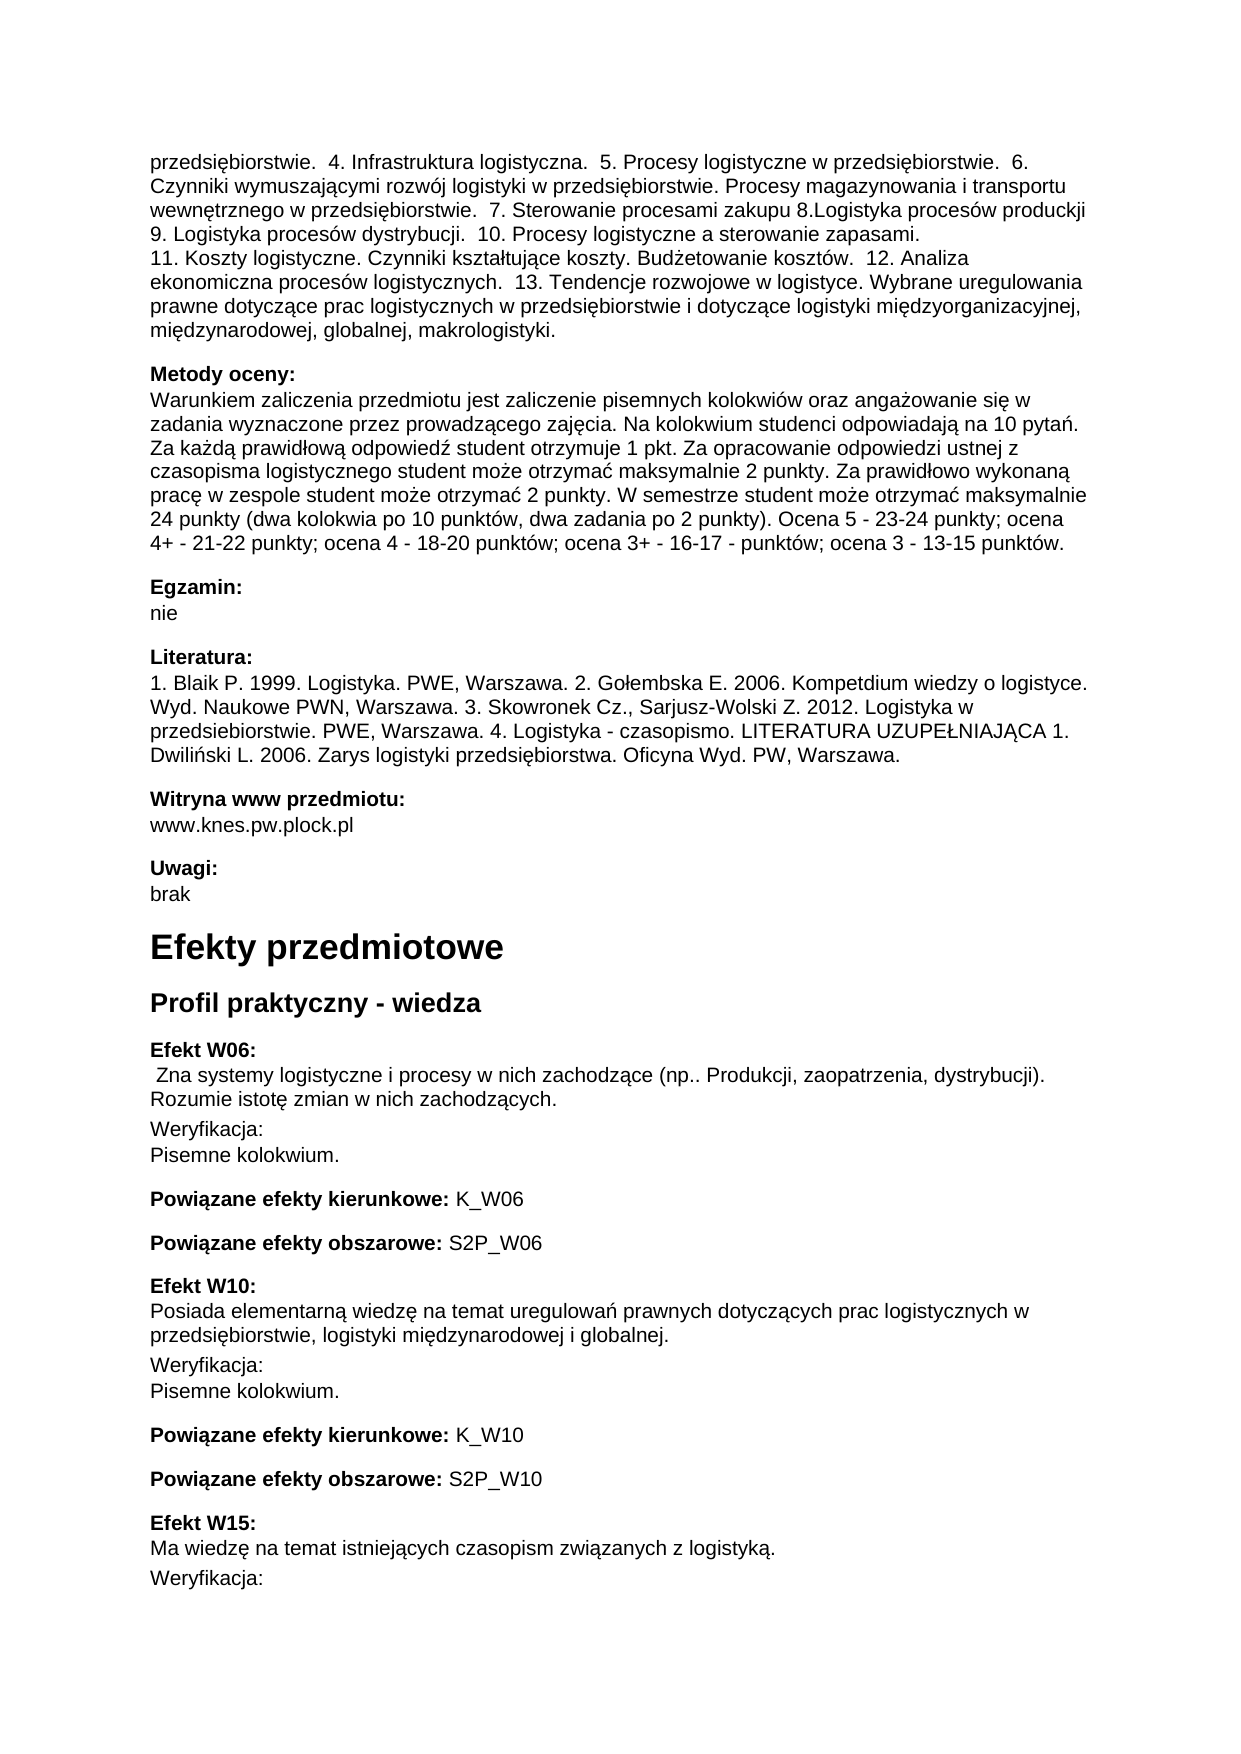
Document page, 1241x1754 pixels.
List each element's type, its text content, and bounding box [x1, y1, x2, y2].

text Weryfikacja: [150, 1117, 1090, 1141]
text Egzamin: [150, 575, 1090, 599]
subtitle Profil praktyczny - wiedza [150, 987, 1090, 1018]
text Pisemne kolokwium. [150, 1379, 1090, 1403]
text Literatura: [150, 645, 1090, 669]
text Weryfikacja: [150, 1566, 1090, 1590]
text Efekt W10: [150, 1274, 1090, 1298]
text nie [150, 601, 1090, 625]
text Posiada elementarną wiedzę na temat uregulowań prawnych dotyczących prac logistycznych w przedsiębiorstwie, logistyki międzynarodowej i globalnej. [150, 1299, 1090, 1347]
text Powiązane efekty kierunkowe: K_W10 [150, 1423, 1090, 1447]
text Uwagi: [150, 856, 1090, 880]
text brak [150, 882, 1090, 906]
text Powiązane efekty obszarowe: S2P_W06 [150, 1230, 1090, 1254]
text Efekt W06: [150, 1038, 1090, 1062]
subtitle Efekty przedmiotowe [150, 926, 1090, 967]
text 1. Blaik P. 1999. Logistyka. PWE, Warszawa. 2. Gołembska E. 2006. Kompetdium wiedzy o logistyce. Wyd. Naukowe PWN, Warszawa. 3. Skowronek Cz., Sarjusz-Wolski Z. 2012. Logistyka w przedsiebiorstwie. PWE, Warszawa. 4. Logistyka - czasopismo. LITERATURA UZUPEŁNIAJĄCA 1. Dwiliński L. 2006. Zarys logistyki przedsiębiorstwa. Oficyna Wyd. PW, Warszawa. [150, 671, 1090, 767]
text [150, 150, 1090, 342]
text Powiązane efekty obszarowe: S2P_W10 [150, 1467, 1090, 1491]
text Powiązane efekty kierunkowe: K_W06 [150, 1187, 1090, 1211]
text Warunkiem zaliczenia przedmiotu jest zaliczenie pisemnych kolokwiów oraz angażowanie się w zadania wyznaczone przez prowadzącego zajęcia. Na kolokwium studenci odpowiadają na 10 pytań. Za każdą prawidłową odpowiedź student otrzymuje 1 pkt. Za opracowanie odpowiedzi ustnej z czasopisma logistycznego student może otrzymać maksymalnie 2 punkty. Za prawidłowo wykonaną pracę w zespole student może otrzymać 2 punkty. W semestrze student może otrzymać maksymalnie 24 punkty (dwa kolokwia po 10 punktów, dwa zadania po 2 punkty). Ocena 5 - 23-24 punkty; ocena 4+ - 21-22 punkty; ocena 4 - 18-20 punktów; ocena 3+ - 16-17 - punktów; ocena 3 - 13-15 punktów. [150, 387, 1090, 555]
text Zna systemy logistyczne i procesy w nich zachodzące (np.. Produkcji, zaopatrzenia, dystrybucji). Rozumie istotę zmian w nich zachodzących. [150, 1063, 1090, 1111]
text Pisemne kolokwium. [150, 1143, 1090, 1167]
text Witryna www przedmiotu: [150, 786, 1090, 810]
text Weryfikacja: [150, 1353, 1090, 1377]
text Ma wiedzę na temat istniejących czasopism związanych z logistyką. [150, 1536, 1090, 1559]
text Efekt W15: [150, 1511, 1090, 1534]
text www.knes.pw.plock.pl [150, 812, 1090, 836]
text Metody oceny: [150, 361, 1090, 385]
